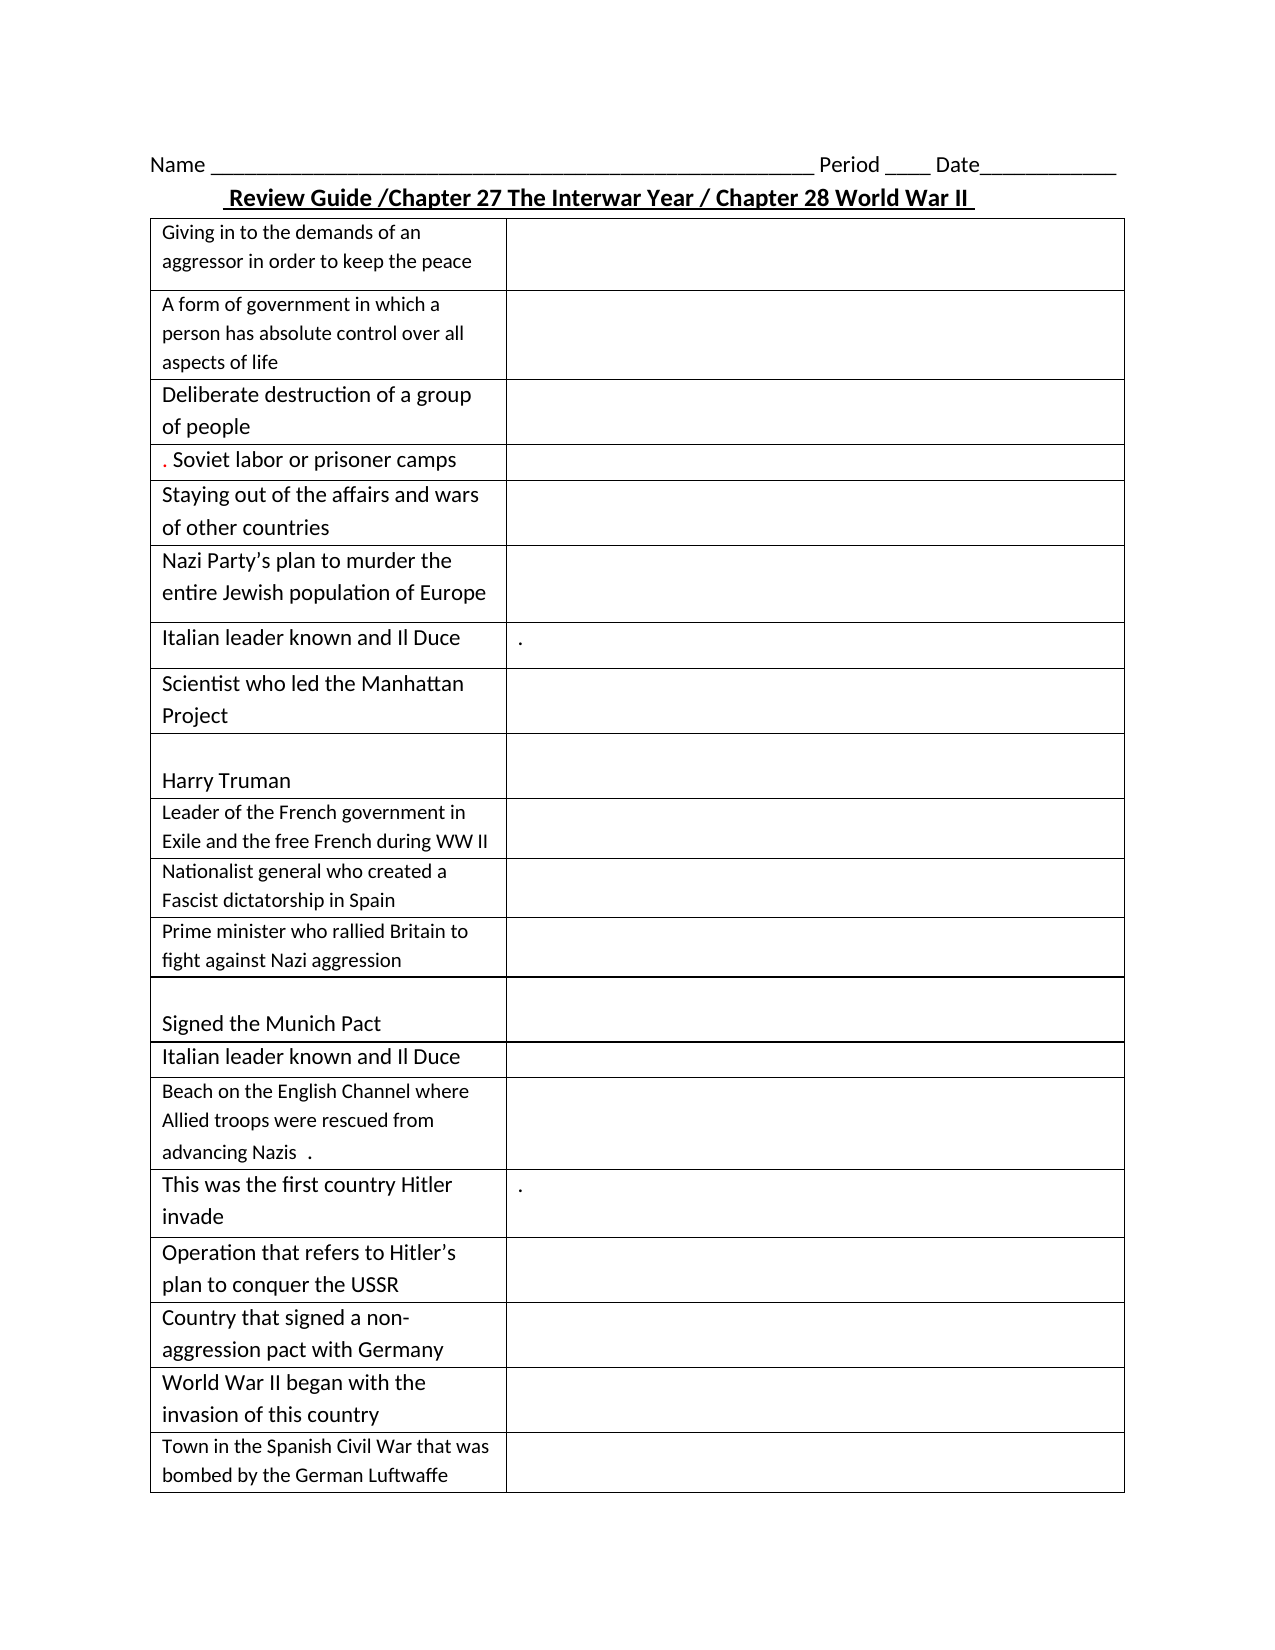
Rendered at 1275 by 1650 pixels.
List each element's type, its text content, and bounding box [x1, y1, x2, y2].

table_cell World War II began with the invasion of this country [151, 1368, 506, 1432]
table_header Giving in to the demands of an aggressor in order to keep the peace [151, 219, 506, 290]
table_cell Signed the Munich Pact [151, 978, 506, 1041]
table_cell . [507, 623, 1124, 668]
table_cell [507, 380, 1124, 444]
table_cell . [507, 1170, 1124, 1237]
table_cell Scientist who led the Manhattan Project [151, 669, 506, 733]
table_cell [507, 546, 1124, 622]
table_cell [507, 1043, 1124, 1077]
table_cell Leader of the French government in Exile and the free French during WW II [151, 799, 506, 857]
table_cell Operation that refers to Hitler’s plan to conquer the USSR [151, 1238, 506, 1302]
table_cell Deliberate destruction of a group of people [151, 380, 506, 444]
table_cell [507, 1433, 1124, 1492]
table_header [507, 219, 1124, 290]
table_cell Staying out of the affairs and wars of other countries [151, 481, 506, 545]
table_cell [507, 1238, 1124, 1302]
table_cell [507, 734, 1124, 798]
table_cell This was the first country Hitler invade [151, 1170, 506, 1237]
table_cell Harry Truman [151, 734, 506, 798]
table_cell [507, 445, 1124, 479]
table_cell Country that signed a non-aggression pact with Germany [151, 1303, 506, 1367]
table_cell A form of government in which a person has absolute control over all aspects of life [151, 291, 506, 379]
table_cell [507, 1303, 1124, 1367]
text Review Guide /Chapter 27 The Interwar Year / Chapter 28 World War II [150, 182, 1125, 213]
table_cell [507, 481, 1124, 545]
table_cell Italian leader known and Il Duce [151, 623, 506, 668]
table_cell Prime minister who rallied Britain to fight against Nazi aggression [151, 918, 506, 976]
table_cell [507, 291, 1124, 379]
table_cell Nationalist general who created a Fascist dictatorship in Spain [151, 859, 506, 917]
table_cell Italian leader known and Il Duce [151, 1043, 506, 1077]
table_cell [507, 799, 1124, 857]
table_cell [507, 859, 1124, 917]
table_cell [507, 918, 1124, 976]
table_cell [507, 1078, 1124, 1169]
table_cell Nazi Party’s plan to murder the entire Jewish population of Europe [151, 546, 506, 622]
table_cell Town in the Spanish Civil War that was bombed by the German Luftwaffe [151, 1433, 506, 1492]
table_cell [507, 669, 1124, 733]
table_cell [507, 1368, 1124, 1432]
text Name _____________________________________________________ Period ____ Date____________ [150, 150, 1125, 178]
table_cell Beach on the English Channel where Allied troops were rescued from advancing Nazis . [151, 1078, 506, 1169]
table_cell [507, 978, 1124, 1041]
table_cell . Soviet labor or prisoner camps [151, 445, 506, 479]
